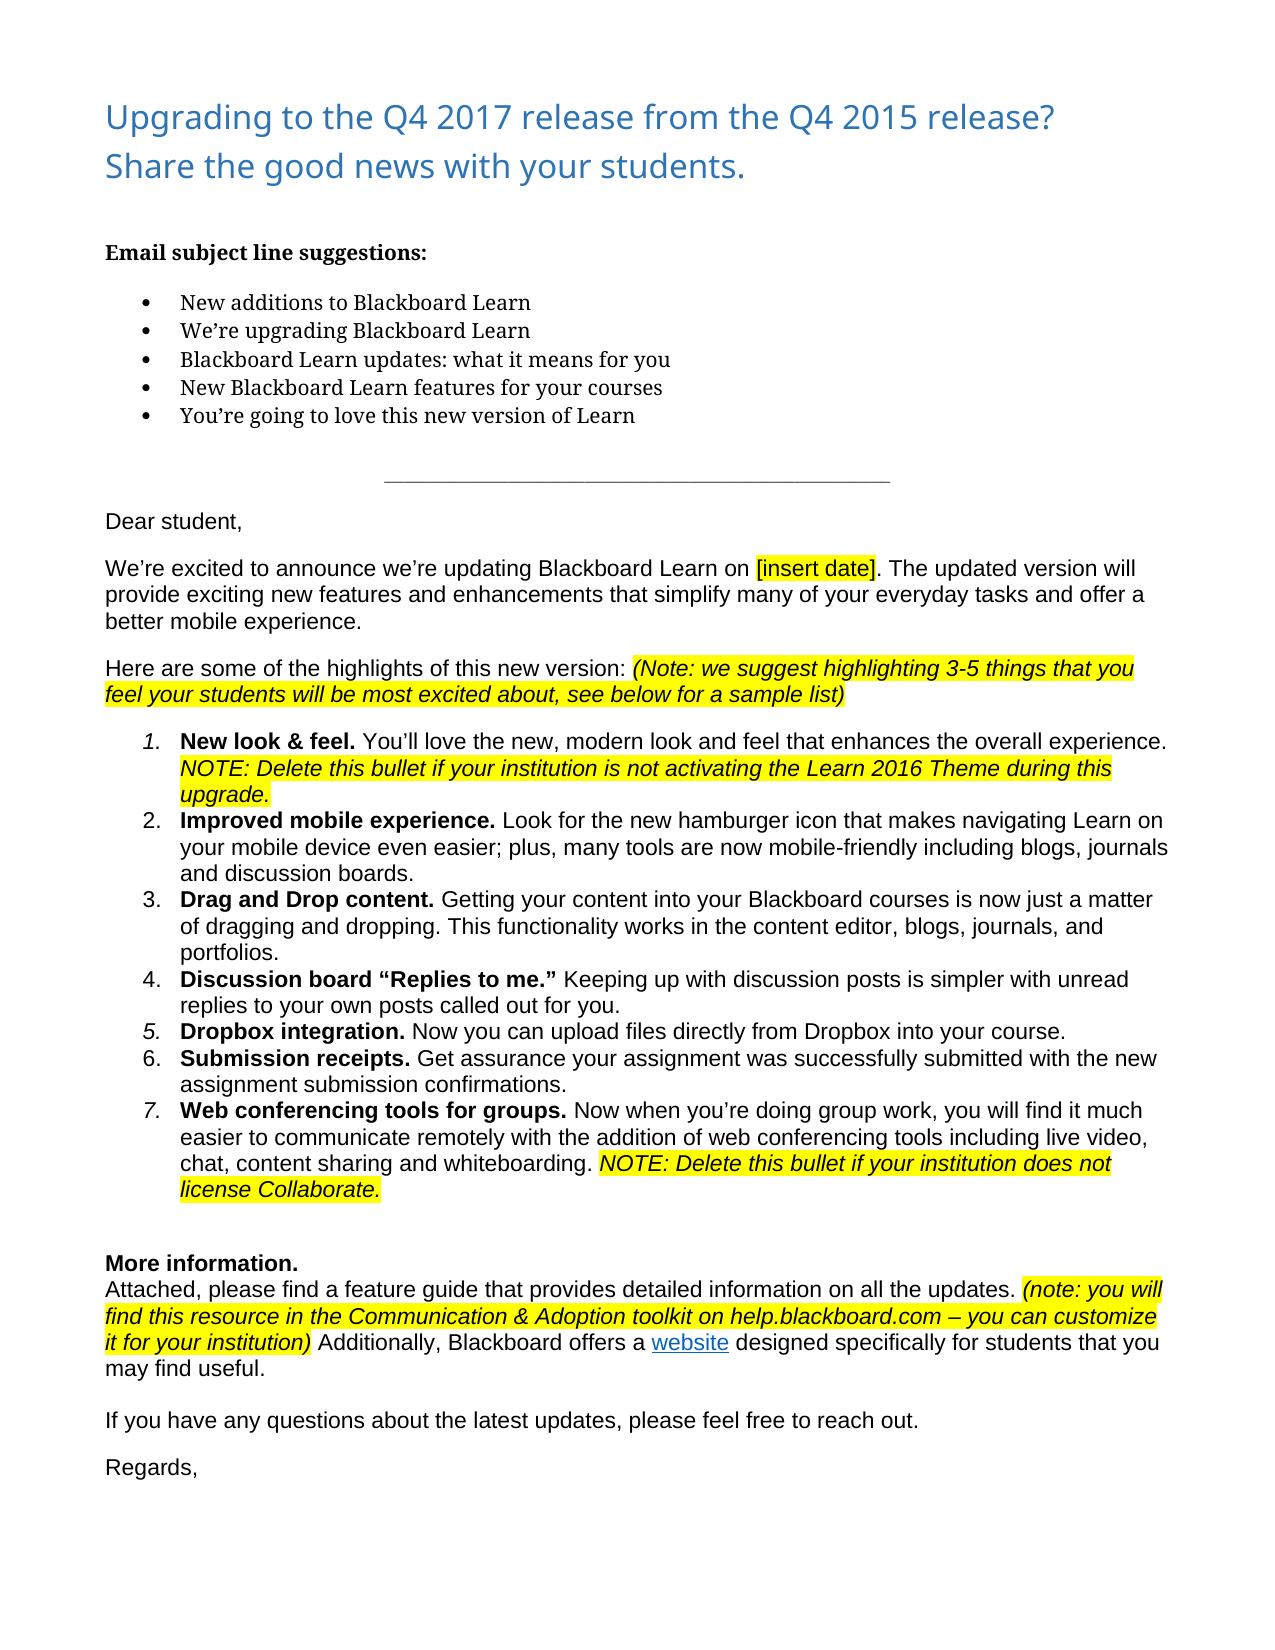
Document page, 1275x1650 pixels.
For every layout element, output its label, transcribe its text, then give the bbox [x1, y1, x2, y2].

list Blackboard Learn updates: what it means for you [142, 345, 1170, 373]
text Here are some of the highlights of this new version: (Note: we suggest highlighting 3-5 things that you feel your students will be most excited about, see below for a sample list) [845, 655, 1170, 707]
list Submission receipts. Get assurance your assignment was successfully submitted with the new assignment submission confirmations. [142, 1044, 1170, 1097]
list Web conferencing tools for groups. Now when you’re doing group work, you will find it much easier to communicate remotely with the addition of web conferencing tools including live video, chat, content sharing and whiteboarding. NOTE: Delete this bullet if your institution does not license Collaborate. [142, 1097, 1170, 1203]
subtitle Share the good news with your students. [105, 143, 1170, 188]
text Here are some of the highlights of this new version: (Note: we suggest highlighting 3-5 things that you feel your students will be most excited about, see below for a sample list) [105, 655, 633, 681]
text Email subject line suggestions: [105, 238, 1170, 267]
list Drag and Drop content. Getting your content into your Blackboard courses is now just a matter of dragging and dropping. This functionality works in the content editor, blogs, journals, and portfolios. [142, 886, 1170, 966]
text If you have any questions about the latest updates, please feel free to reach out. [105, 1407, 1170, 1433]
list New additions to Blackboard Learn [142, 288, 1170, 316]
list Improved mobile experience. Look for the new hamburger icon that makes navigating Learn on your mobile device even easier; plus, many tools are now mobile-friendly including blogs, journals and discussion boards. [142, 807, 1170, 886]
text Regards, [105, 1454, 1170, 1480]
list You’re going to love this new version of Learn [142, 402, 1170, 430]
list We’re upgrading Blackboard Learn [142, 316, 1170, 345]
text _____________________________________________________ [105, 458, 1170, 487]
list New look & feel. You’ll love the new, modern look and feel that enhances the overall experience. NOTE: Delete this bullet if your institution is not activating the Learn 2016 Theme during this upgrade. [142, 728, 1170, 807]
list Dropbox integration. Now you can upload files directly from Dropbox into your course. [142, 1018, 1170, 1044]
subtitle Upgrading to the Q4 2017 release from the Q4 2015 release? [105, 94, 1170, 139]
list Discussion board “Replies to me.” Keeping up with discussion posts is simpler with unread replies to your own posts called out for you. [142, 966, 1170, 1018]
text More information. [105, 1250, 1170, 1276]
list New Blackboard Learn features for your courses [142, 373, 1170, 402]
text Dear student, [105, 508, 1170, 534]
text Attached, please find a feature guide that provides detailed information on all the updates. (note: you will find this resource in the Communication & Adoption toolkit on help.blackboard.com – you can customize it for your institution) Additionally, Blackboard offers a website designed specifically for students that you may find useful. [105, 1276, 1170, 1382]
text We’re excited to announce we’re updating Blackboard Learn on [insert date]. The updated version will provide exciting new features and enhancements that simplify many of your everyday tasks and offer a better mobile experience. [105, 555, 1170, 634]
